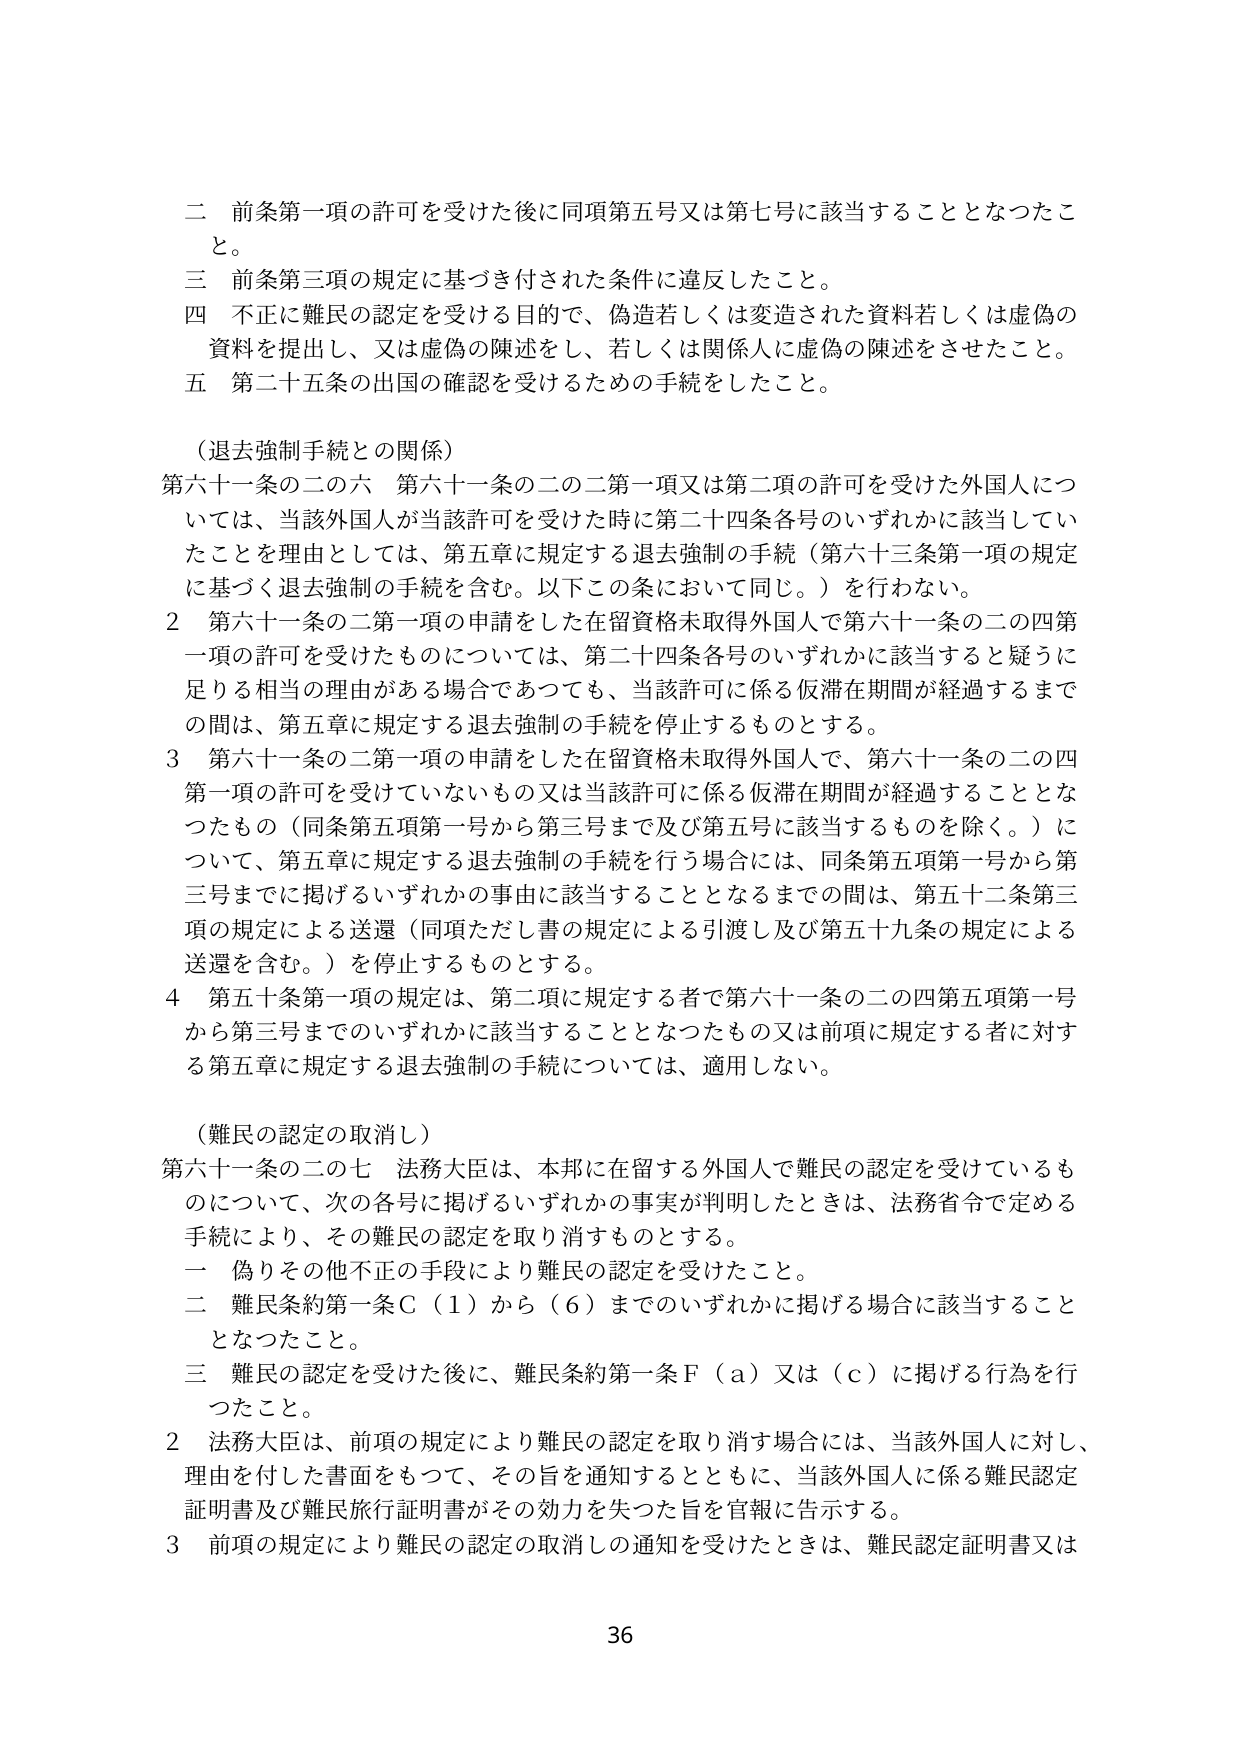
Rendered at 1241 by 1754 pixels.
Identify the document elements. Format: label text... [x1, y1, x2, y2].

text ３ 第六十一条の二第一項の申請をした在留資格未取得外国人で、第六十一条の二の四第一項の許可を受けていないもの又は当該許可に係る仮滞在期間が経過することとなつたもの（同条第五項第一号から第三号まで及び第五号に該当するものを除く。）について、第五章に規定する退去強制の手続を行う場合には、同条第五項第一号から第三号までに掲げるいずれかの事由に該当することとなるまでの間は、第五十二条第三項の規定による送還（同項ただし書の規定による引渡し及び第五十九条の規定による送還を含む。）を停止するものとする。 [161, 740, 1079, 979]
text 三 前条第三項の規定に基づき付された条件に違反したこと。 [184, 262, 1079, 296]
text 五 第二十五条の出国の確認を受けるための手続をしたこと。 [184, 364, 1079, 399]
text 三 難民の認定を受けた後に、難民条約第一条Ｆ（ａ）又は（ｃ）に掲げる行為を行つたこと。 [184, 1355, 1079, 1424]
text 第六十一条の二の七 法務大臣は、本邦に在留する外国人で難民の認定を受けているものについて、次の各号に掲げるいずれかの事実が判明したときは、法務省令で定める手続により、その難民の認定を取り消すものとする。 [161, 1150, 1079, 1253]
text 一 偽りその他不正の手段により難民の認定を受けたこと。 [184, 1253, 1079, 1287]
text ４ 第五十条第一項の規定は、第二項に規定する者で第六十一条の二の四第五項第一号から第三号までのいずれかに該当することとなつたもの又は前項に規定する者に対する第五章に規定する退去強制の手続については、適用しない。 [161, 979, 1079, 1082]
text ２ 法務大臣は、前項の規定により難民の認定を取り消す場合には、当該外国人に対し、理由を付した書面をもつて、その旨を通知するとともに、当該外国人に係る難民認定証明書及び難民旅行証明書がその効力を失つた旨を官報に告示する。 [161, 1424, 1079, 1526]
text 二 前条第一項の許可を受けた後に同項第五号又は第七号に該当することとなつたこと。 [184, 194, 1079, 262]
text ２ 第六十一条の二第一項の申請をした在留資格未取得外国人で第六十一条の二の四第一項の許可を受けたものについては、第二十四条各号のいずれかに該当すると疑うに足りる相当の理由がある場合であつても、当該許可に係る仮滞在期間が経過するまでの間は、第五章に規定する退去強制の手続を停止するものとする。 [161, 604, 1079, 740]
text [161, 1526, 1079, 1560]
text （退去強制手続との関係） [184, 433, 1079, 467]
text （難民の認定の取消し） [184, 1116, 1079, 1150]
text 二 難民条約第一条Ｃ（１）から（６）までのいずれかに掲げる場合に該当することとなつたこと。 [184, 1287, 1079, 1355]
text 第六十一条の二の六 第六十一条の二の二第一項又は第二項の許可を受けた外国人については、当該外国人が当該許可を受けた時に第二十四条各号のいずれかに該当していたことを理由としては、第五章に規定する退去強制の手続（第六十三条第一項の規定に基づく退去強制の手続を含む。以下この条において同じ。）を行わない。 [161, 467, 1079, 604]
text 四 不正に難民の認定を受ける目的で、偽造若しくは変造された資料若しくは虚偽の資料を提出し、又は虚偽の陳述をし、若しくは関係人に虚偽の陳述をさせたこと。 [184, 296, 1079, 364]
